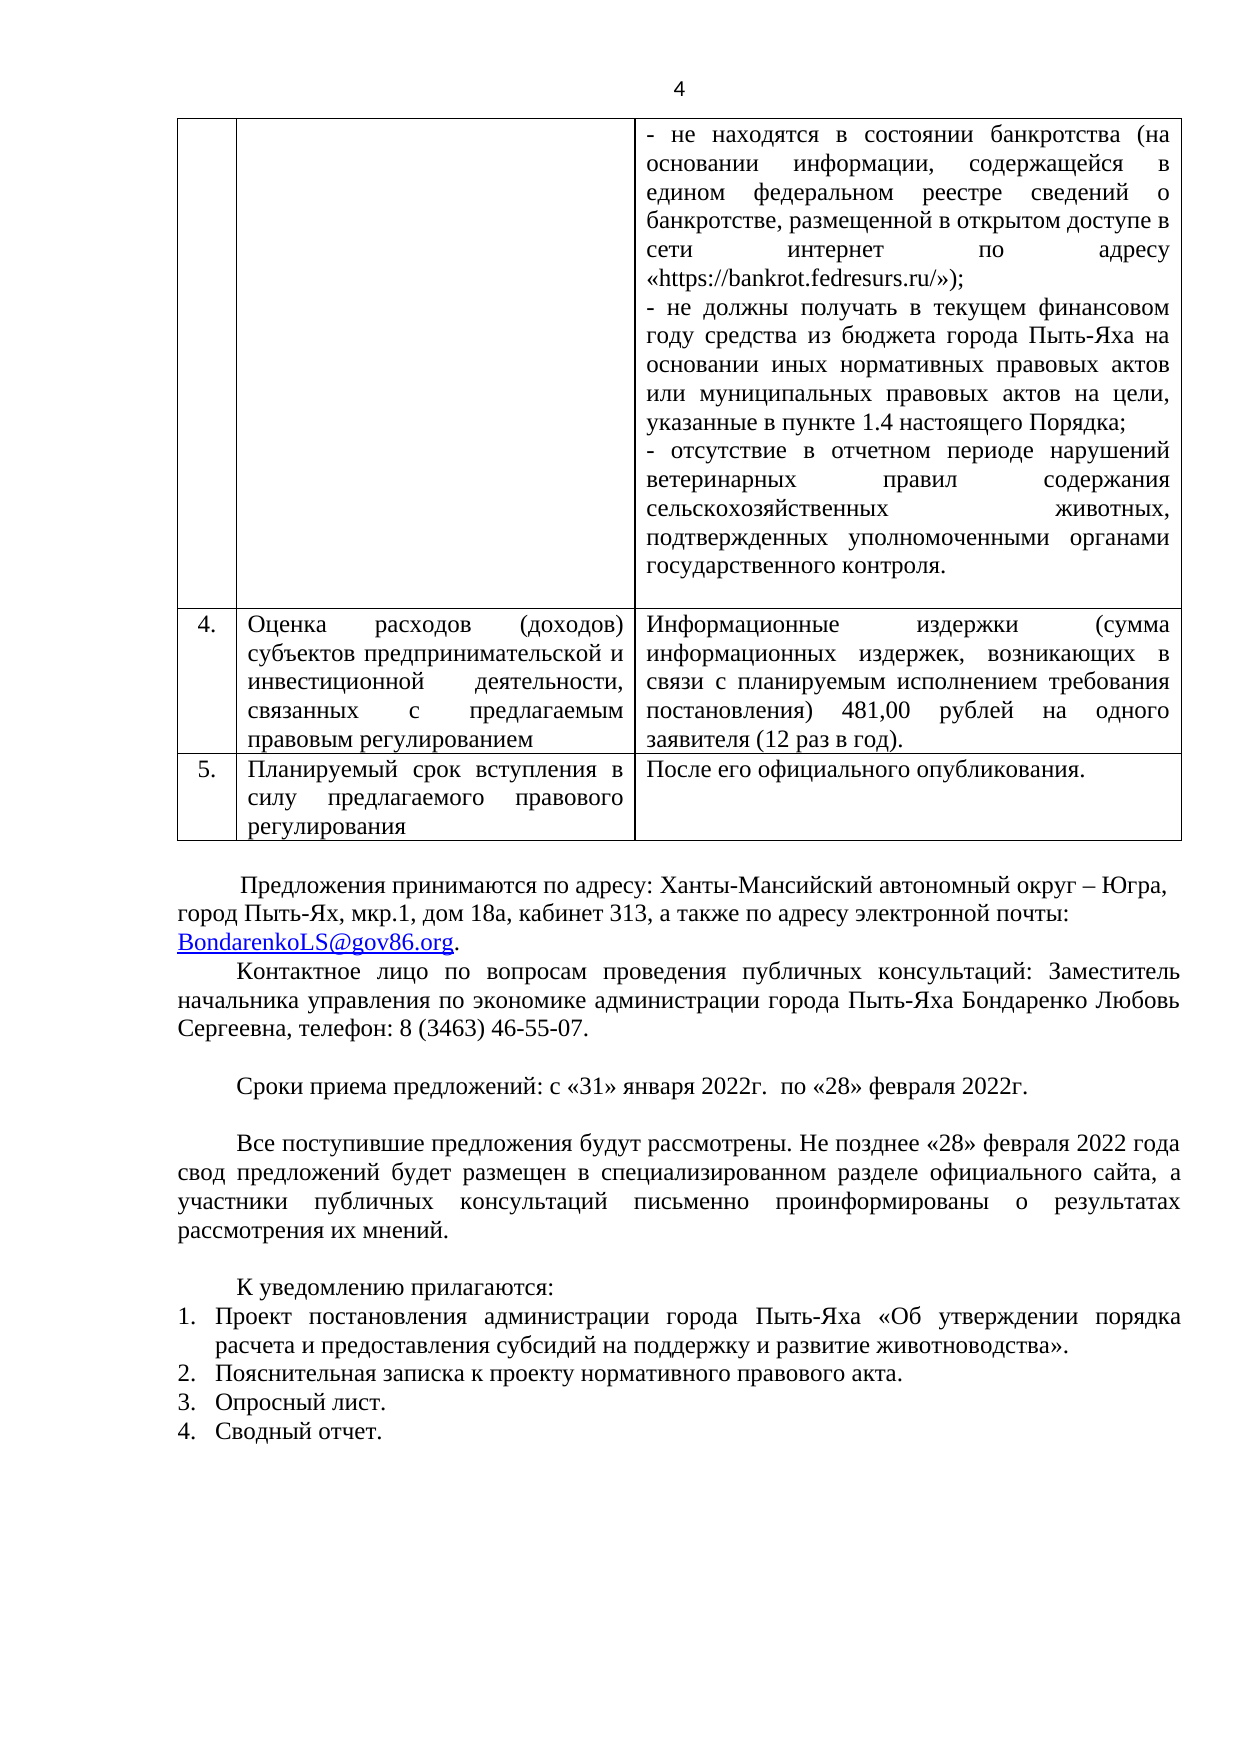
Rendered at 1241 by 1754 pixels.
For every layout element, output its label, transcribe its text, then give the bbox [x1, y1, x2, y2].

text Сроки приема предложений: с «31» января 2022г. по «28» февраля 2022г. [236, 1071, 1181, 1100]
table_cell Планируемый срок вступления в силу предлагаемого правового регулирования [237, 754, 634, 840]
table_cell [237, 119, 634, 608]
list Опросный лист. [177, 1387, 1181, 1416]
table_cell После его официального опубликования. [636, 754, 1181, 840]
table_cell Оценка расходов (доходов) субъектов предпринимательской и инвестиционной деятельности, связанных с предлагаемым правовым регулированием [237, 609, 634, 753]
list Проект постановления администрации города Пыть-Яха «Об утверждении порядка расчета и предоставления субсидий на поддержку и развитие животноводства». [177, 1301, 1181, 1358]
table_cell 3. [178, 119, 236, 608]
table_cell Информационные издержки (сумма информационных издержек, возникающих в связи с планируемым исполнением требования постановления) 481,00 рублей на одного заявителя (12 раз в год). [636, 609, 1181, 753]
table_cell 5. [178, 754, 236, 840]
text Контактное лицо по вопросам проведения публичных консультаций: Заместитель начальника управления по экономике администрации города Пыть-Яха Бондаренко Любовь Сергеевна, телефон: 8 (3463) 46-55-07. [177, 956, 1181, 1042]
text Все поступившие предложения будут рассмотрены. Не позднее «28» февраля 2022 года свод предложений будет размещен в специализированном разделе официального сайта, а участники публичных консультаций письменно проинформированы о результатах рассмотрения их мнений. [177, 1128, 1181, 1243]
list Сводный отчет. [177, 1416, 1181, 1445]
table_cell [636, 119, 1181, 608]
text Предложения принимаются по адресу: Ханты-Мансийский автономный округ – Югра, город Пыть-Ях, мкр.1, дом 18а, кабинет 313, а также по адресу электронной почты: BondarenkoLS@gov86.org. [177, 870, 1181, 956]
table_cell 4. [178, 609, 236, 753]
list Пояснительная записка к проекту нормативного правового акта. [177, 1358, 1181, 1387]
text К уведомлению прилагаются: [177, 1272, 1181, 1301]
